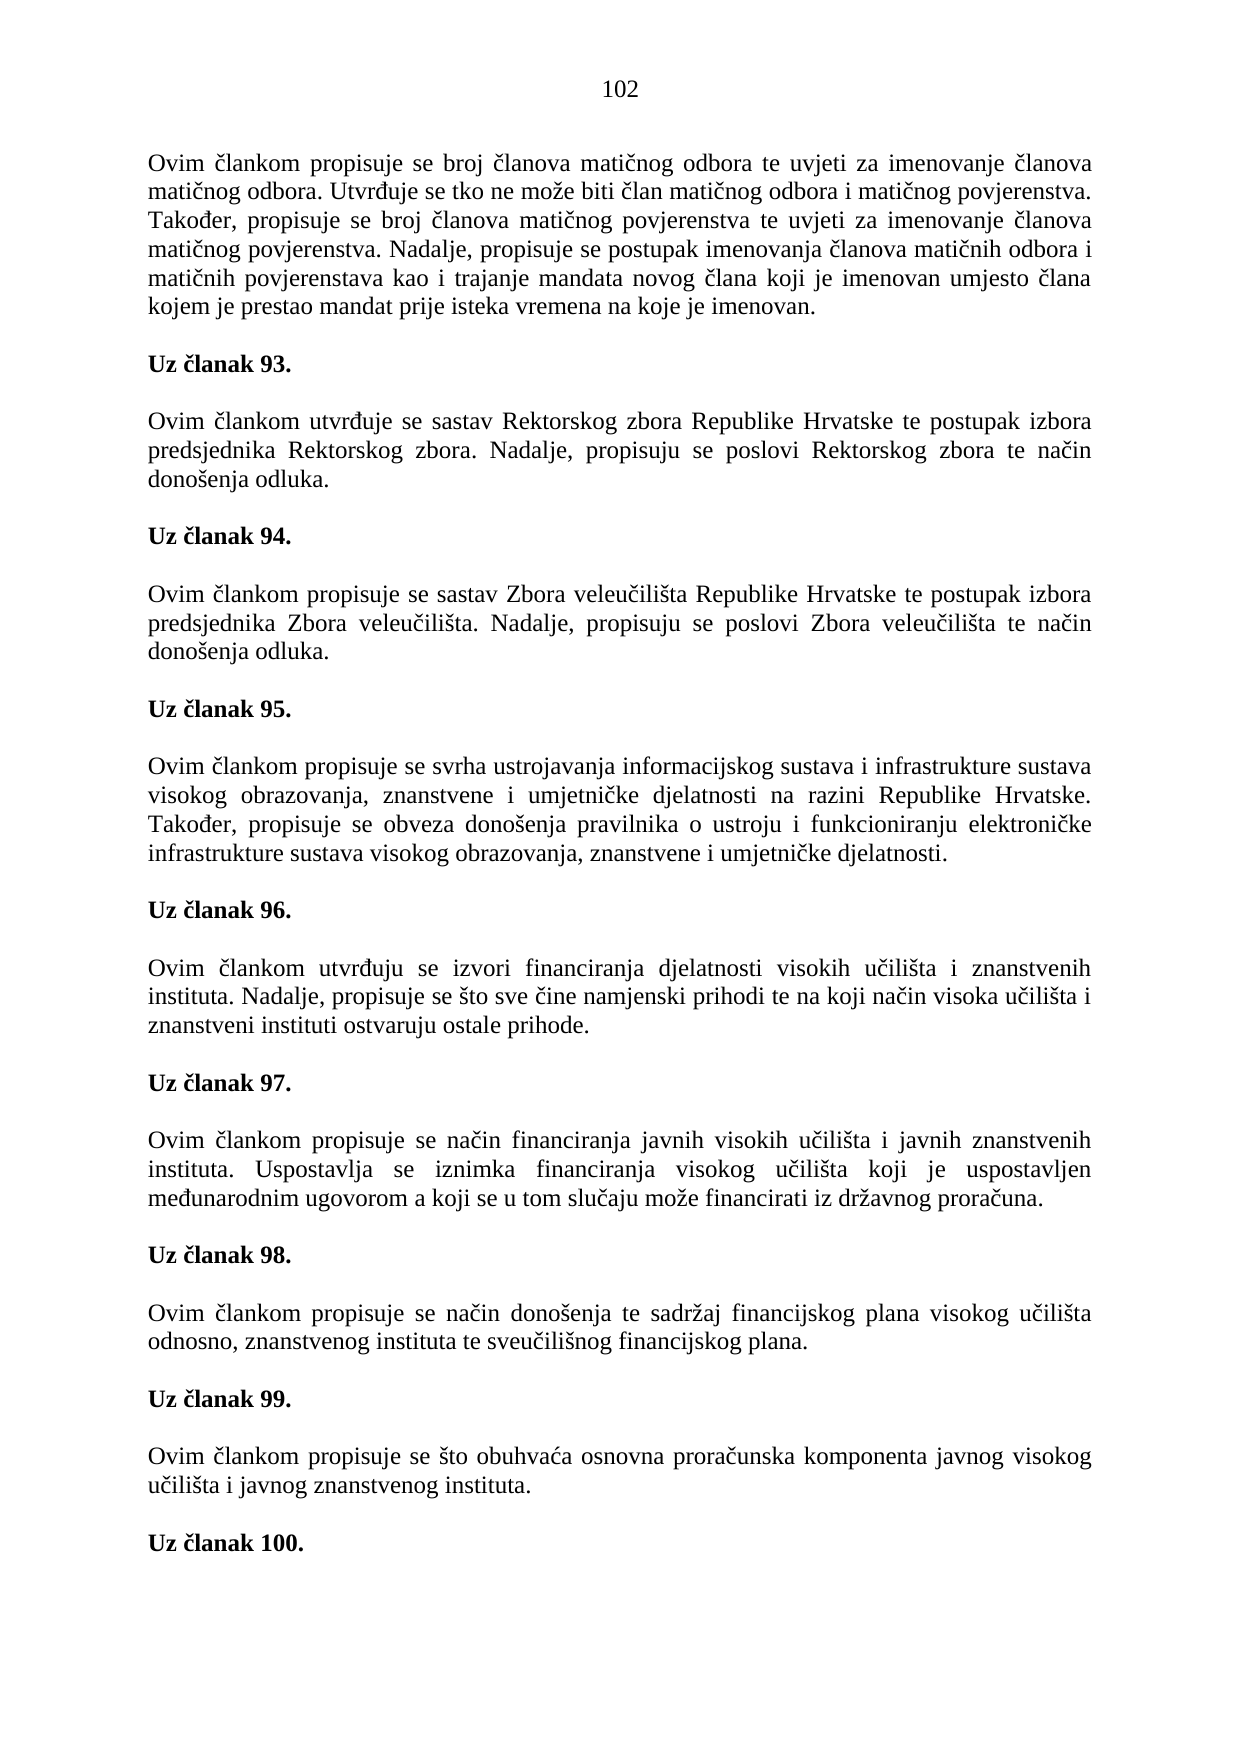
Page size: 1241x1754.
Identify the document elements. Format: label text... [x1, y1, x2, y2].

text Ovim člankom propisuje se što obuhvaća osnovna proračunska komponenta javnog visokog učilišta i javnog znanstvenog instituta. [148, 1441, 1093, 1499]
text Ovim člankom propisuje se sastav Zbora veleučilišta Republike Hrvatske te postupak izbora predsjednika Zbora veleučilišta. Nadalje, propisuju se poslovi Zbora veleučilišta te način donošenja odluka. [148, 579, 1093, 665]
text Uz članak 93. [148, 349, 1093, 378]
text Ovim člankom propisuje se svrha ustrojavanja informacijskog sustava i infrastrukture sustava visokog obrazovanja, znanstvene i umjetničke djelatnosti na razini Republike Hrvatske. Također, propisuje se obveza donošenja pravilnika o ustroju i funkcioniranju elektroničke infrastrukture sustava visokog obrazovanja, znanstvene i umjetničke djelatnosti. [148, 751, 1093, 866]
text Ovim člankom utvrđuju se izvori financiranja djelatnosti visokih učilišta i znanstvenih instituta. Nadalje, propisuje se što sve čine namjenski prihodi te na koji način visoka učilišta i znanstveni instituti ostvaruju ostale prihode. [148, 953, 1093, 1039]
text Uz članak 95. [148, 694, 1093, 723]
text Uz članak 100. [148, 1528, 1093, 1556]
text Ovim člankom utvrđuje se sastav Rektorskog zbora Republike Hrvatske te postupak izbora predsjednika Rektorskog zbora. Nadalje, propisuju se poslovi Rektorskog zbora te način donošenja odluka. [148, 406, 1093, 493]
text Ovim člankom propisuje se način donošenja te sadržaj financijskog plana visokog učilišta odnosno, znanstvenog instituta te sveučilišnog financijskog plana. [148, 1298, 1093, 1355]
text Uz članak 96. [148, 895, 1093, 924]
text Ovim člankom propisuje se broj članova matičnog odbora te uvjeti za imenovanje članova matičnog odbora. Utvrđuje se tko ne može biti član matičnog odbora i matičnog povjerenstva. Također, propisuje se broj članova matičnog povjerenstva te uvjeti za imenovanje članova matičnog povjerenstva. Nadalje, propisuje se postupak imenovanja članova matičnih odbora i matičnih povjerenstava kao i trajanje mandata novog člana koji je imenovan umjesto člana kojem je prestao mandat prije isteka vremena na koje je imenovan. [148, 148, 1093, 320]
text Uz članak 97. [148, 1068, 1093, 1096]
text Uz članak 94. [148, 521, 1093, 550]
text Uz članak 99. [148, 1384, 1093, 1413]
text Ovim člankom propisuje se način financiranja javnih visokih učilišta i javnih znanstvenih instituta. Uspostavlja se iznimka financiranja visokog učilišta koji je uspostavljen međunarodnim ugovorom a koji se u tom slučaju može financirati iz državnog proračuna. [148, 1125, 1093, 1211]
text Uz članak 98. [148, 1240, 1093, 1269]
